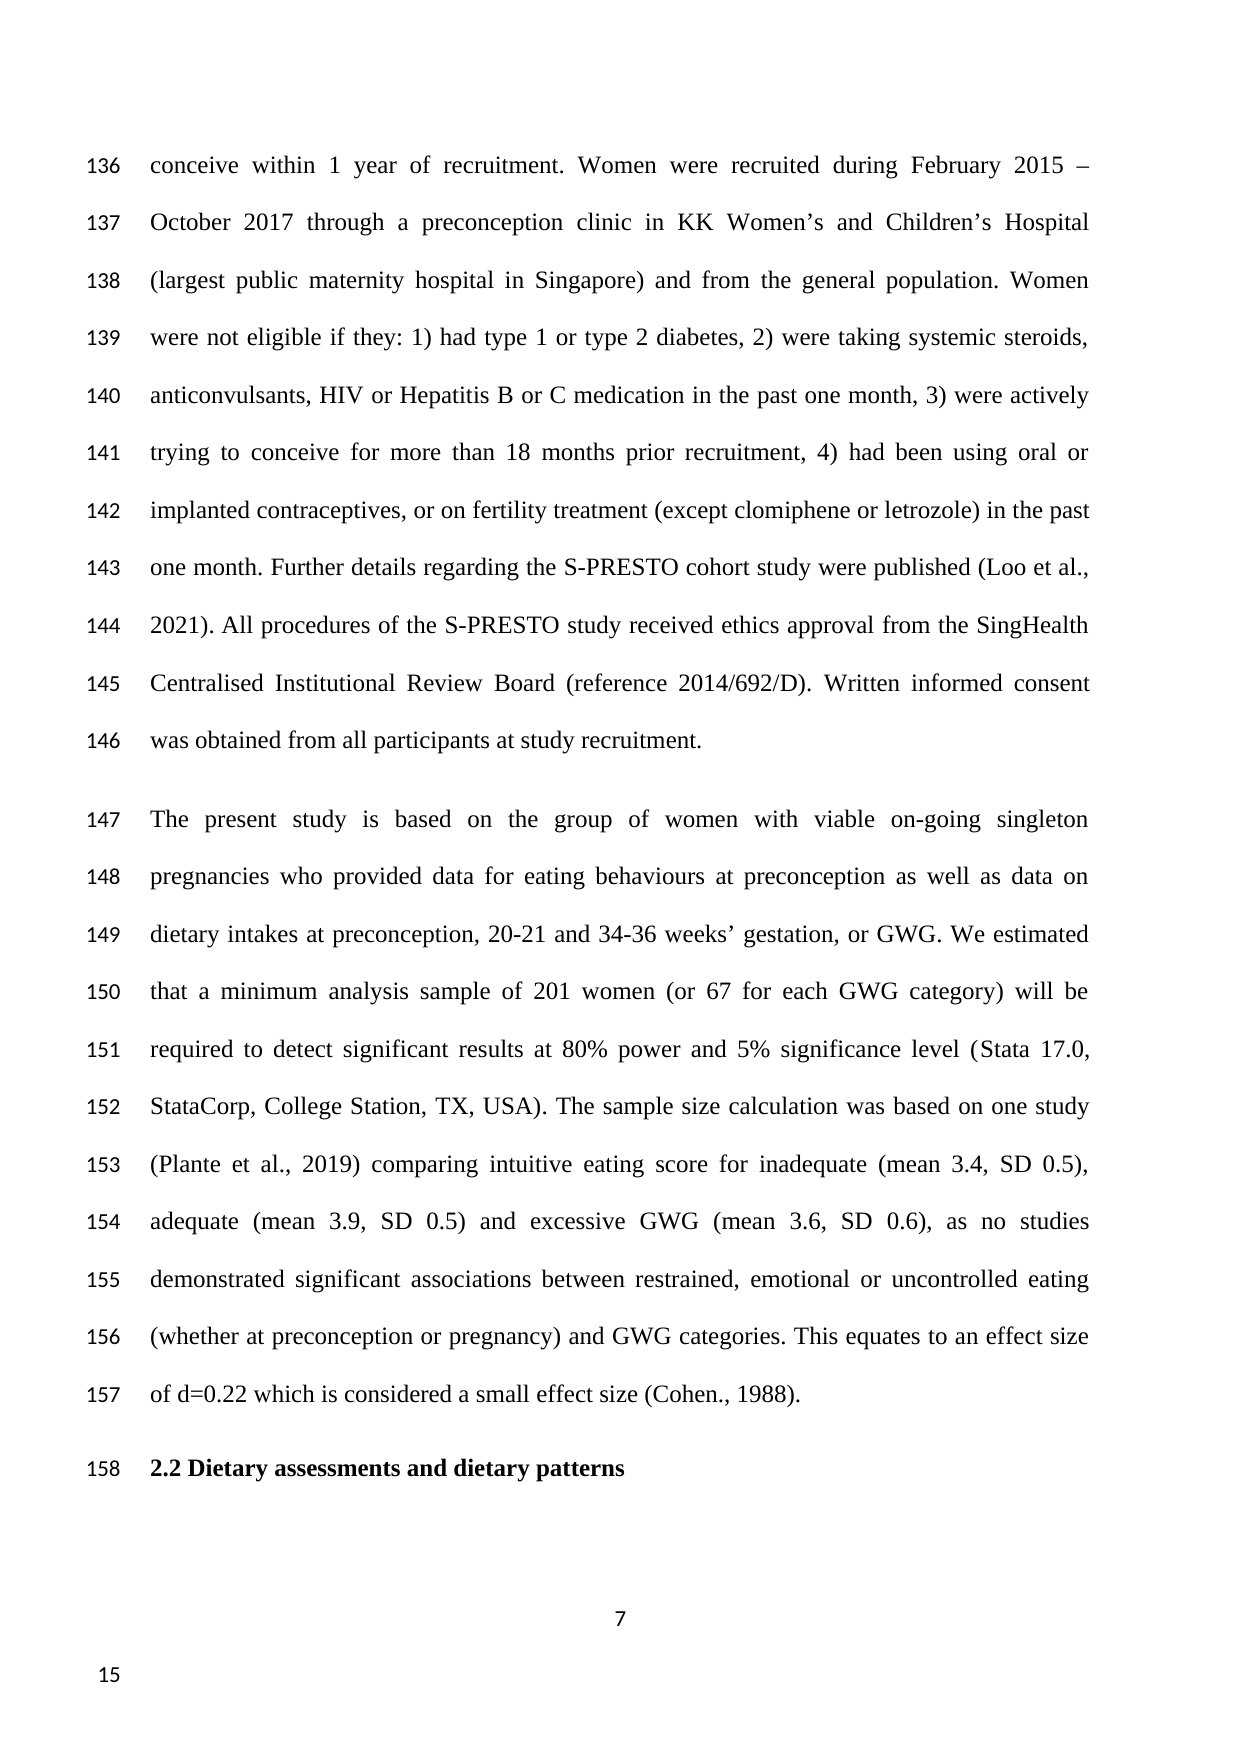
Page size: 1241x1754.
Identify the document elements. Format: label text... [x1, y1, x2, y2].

text 2.2 Dietary assessments and dietary patterns [150, 1453, 1090, 1482]
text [150, 150, 1090, 754]
text The present study is based on the group of women with viable on-going singleton pregnancies who provided data for eating behaviours at preconception as well as data on dietary intakes at preconception, 20-21 and 34-36 weeks’ gestation, or GWG. We estimated that a minimum analysis sample of 201 women (or 67 for each GWG category) will be required to detect significant results at 80% power and 5% significance level (Stata 17.0, StataCorp, College Station, TX, USA). The sample size calculation was based on one study (Plante et al., 2019) comparing intuitive eating score for inadequate (mean 3.4, SD 0.5), adequate (mean 3.9, SD 0.5) and excessive GWG (mean 3.6, SD 0.6), as no studies demonstrated significant associations between restrained, emotional or uncontrolled eating (whether at preconception or pregnancy) and GWG categories. This equates to an effect size of d=0.22 which is considered a small effect size (Cohen., 1988). [150, 804, 1090, 1407]
